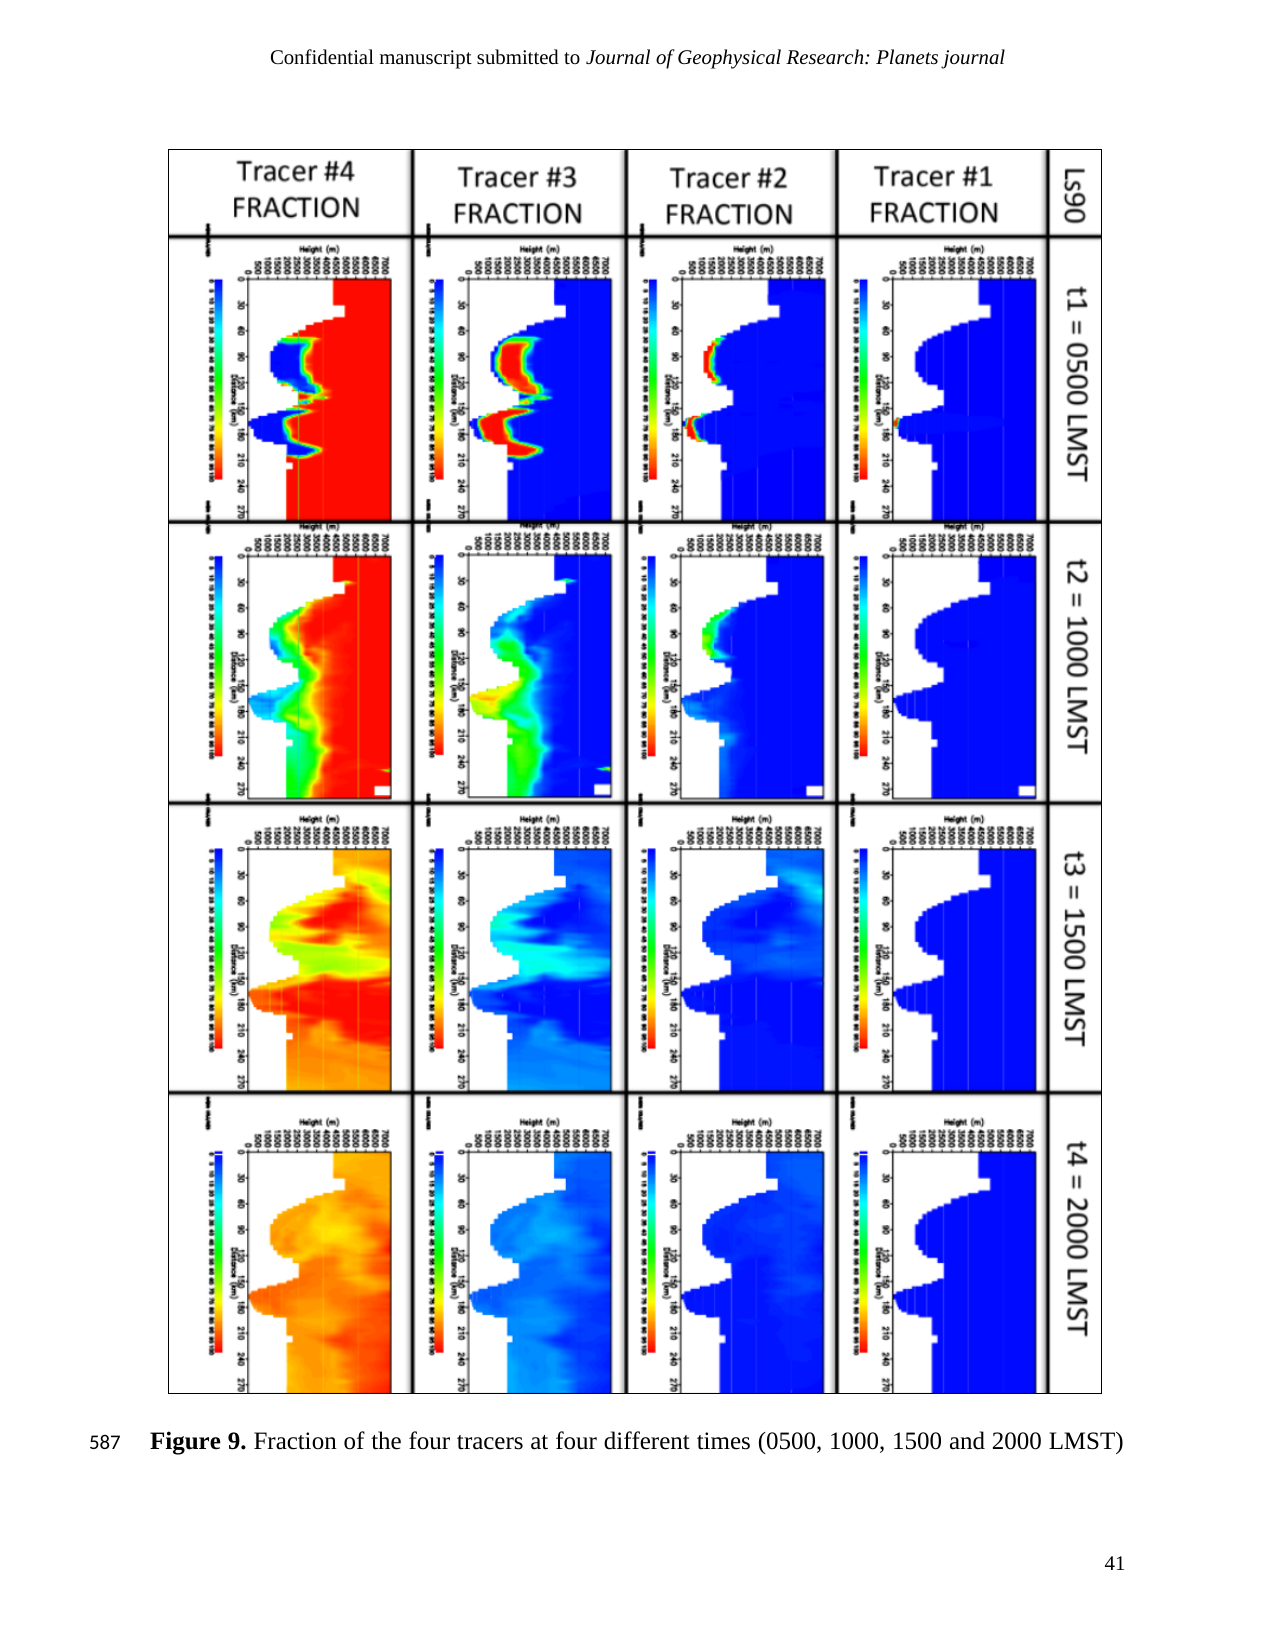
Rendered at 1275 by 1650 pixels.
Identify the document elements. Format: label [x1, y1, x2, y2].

subtitle [150, 150, 1125, 1455]
